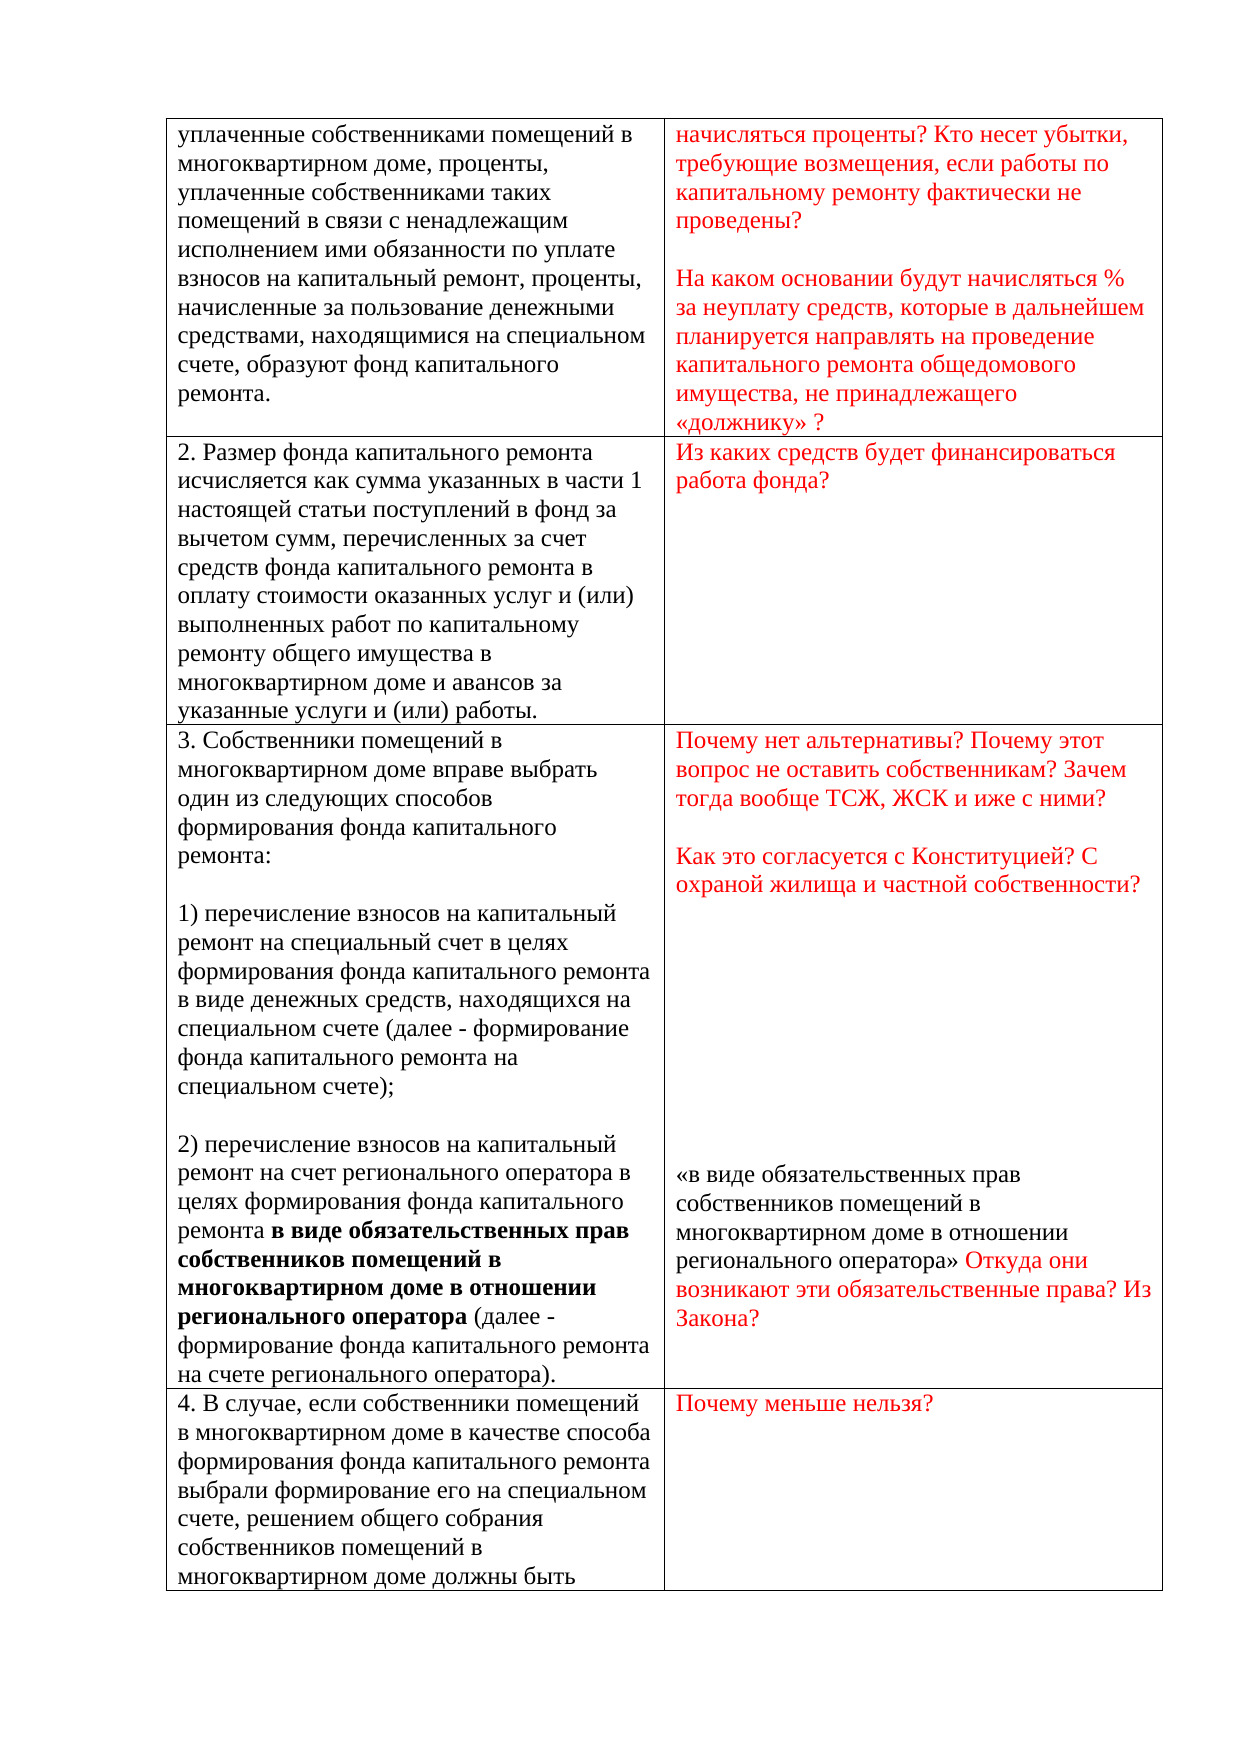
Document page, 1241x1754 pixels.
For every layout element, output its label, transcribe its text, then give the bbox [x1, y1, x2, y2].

table_cell 2. Размер фонда капитального ремонта исчисляется как сумма указанных в части 1 настоящей статьи поступлений в фонд за вычетом сумм, перечисленных за счет средств фонда капитального ремонта в оплату стоимости оказанных услуг и (или) выполненных работ по капитальному ремонту общего имущества в многоквартирном доме и авансов за указанные услуги и (или) работы. [167, 437, 664, 724]
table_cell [167, 119, 664, 436]
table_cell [665, 119, 1162, 436]
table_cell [665, 1389, 1162, 1590]
table_cell Из каких средств будет финансироваться работа фонда? [665, 437, 1162, 724]
table_cell 3. Собственники помещений в многоквартирном доме вправе выбрать один из следующих способов формирования фонда капитального ремонта: 1) перечисление взносов на капитальный ремонт на специальный счет в целях формирования фонда капитального ремонта в виде денежных средств, находящихся на специальном счете (далее - формирование фонда капитального ремонта на специальном счете); 2) перечисление взносов на капитальный ремонт на счет регионального оператора в целях формирования фонда капитального ремонта в виде обязательственных прав собственников помещений в многоквартирном доме в отношении регионального оператора (далее - формирование фонда капитального ремонта на счете регионального оператора). [167, 725, 664, 1387]
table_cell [167, 1389, 664, 1590]
table_cell Почему нет альтернативы? Почему этот вопрос не оставить собственникам? Зачем тогда вообще ТСЖ, ЖСК и иже с ними? Как это согласуется с Конституцией? С охраной жилища и частной собственности? «в виде обязательственных прав собственников помещений в многоквартирном доме в отношении регионального оператора» Откуда они возникают эти обязательственные права? Из Закона? [665, 725, 1162, 1387]
